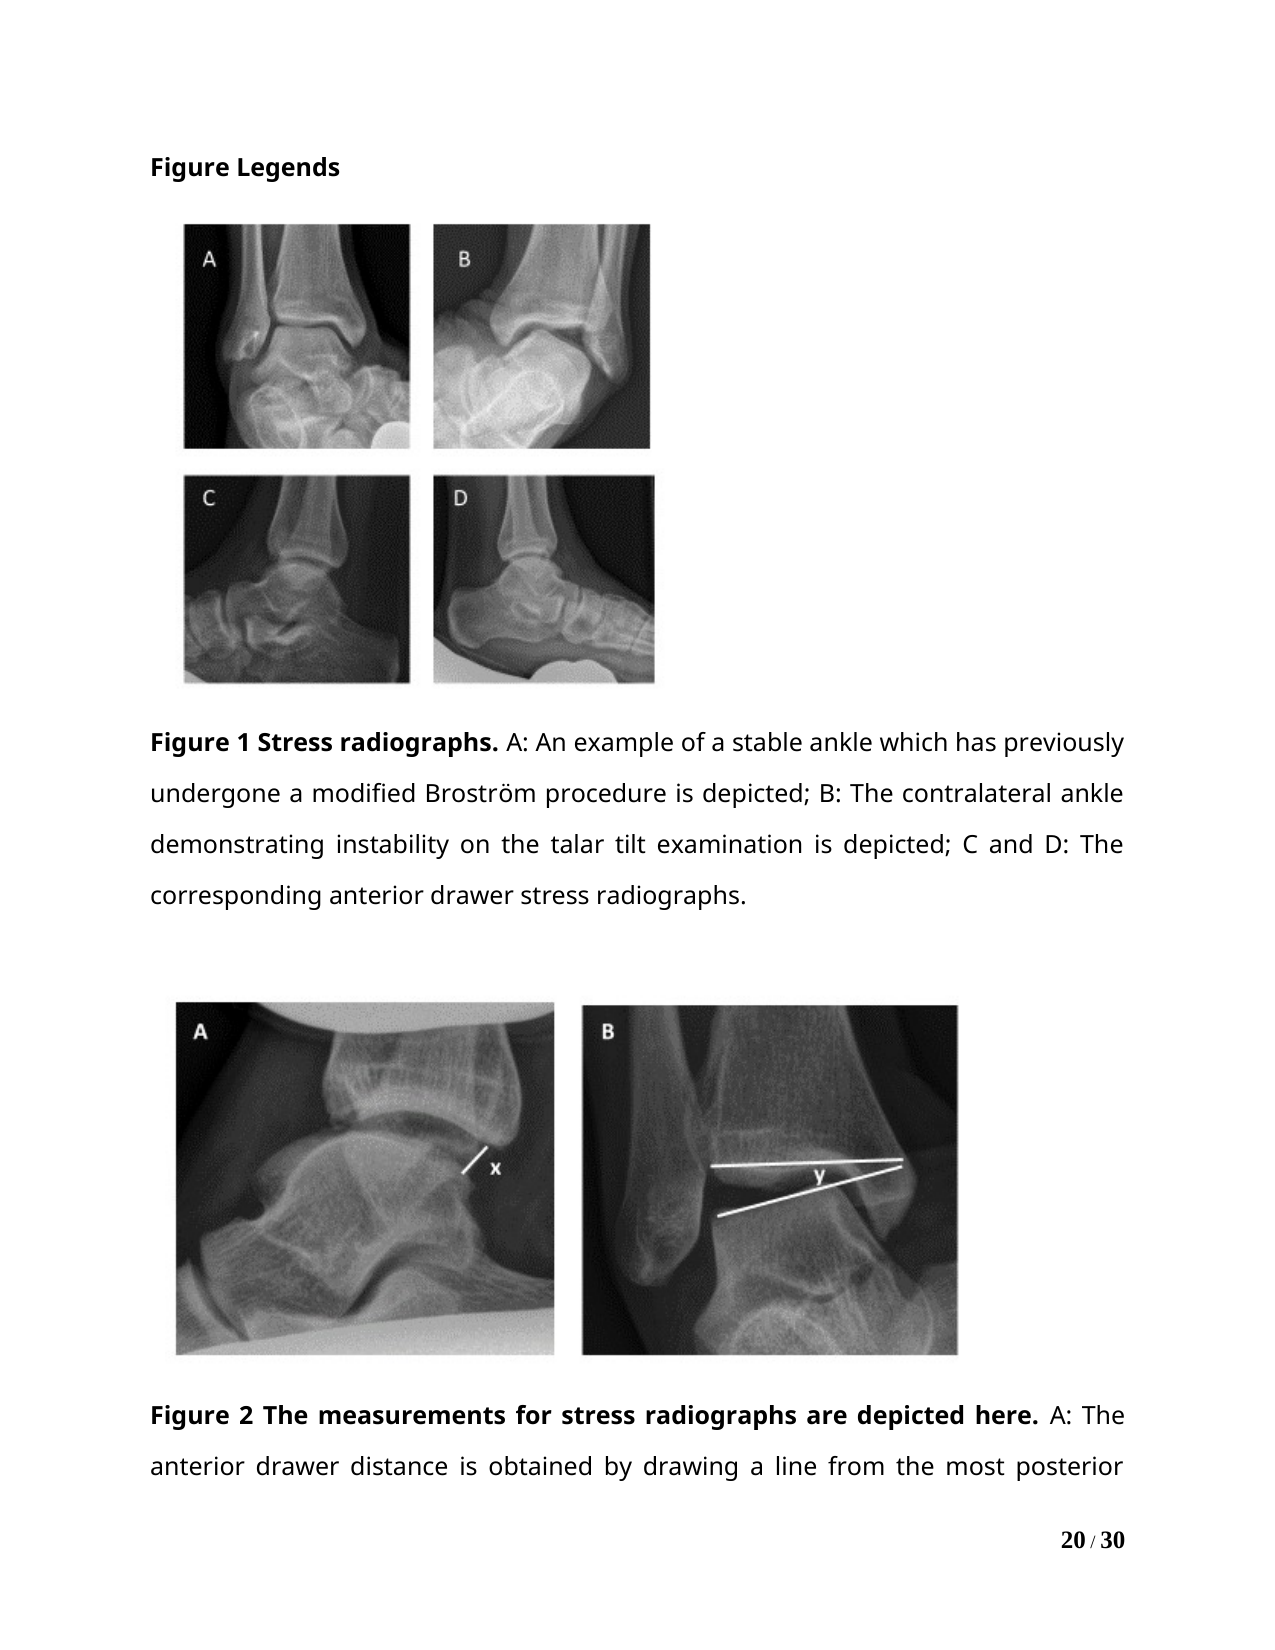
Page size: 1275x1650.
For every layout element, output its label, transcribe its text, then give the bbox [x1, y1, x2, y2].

picture [150, 980, 980, 1384]
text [150, 1397, 1125, 1483]
picture [150, 201, 679, 711]
text Figure Legends [150, 150, 1125, 184]
text Figure 1 Stress radiographs. A: An example of a stable ankle which has previously undergone a modified Broström procedure is depicted; B: The contralateral ankle demonstrating instability on the talar tilt examination is depicted; C and D: The corresponding anterior drawer stress radiographs. [150, 725, 1125, 912]
